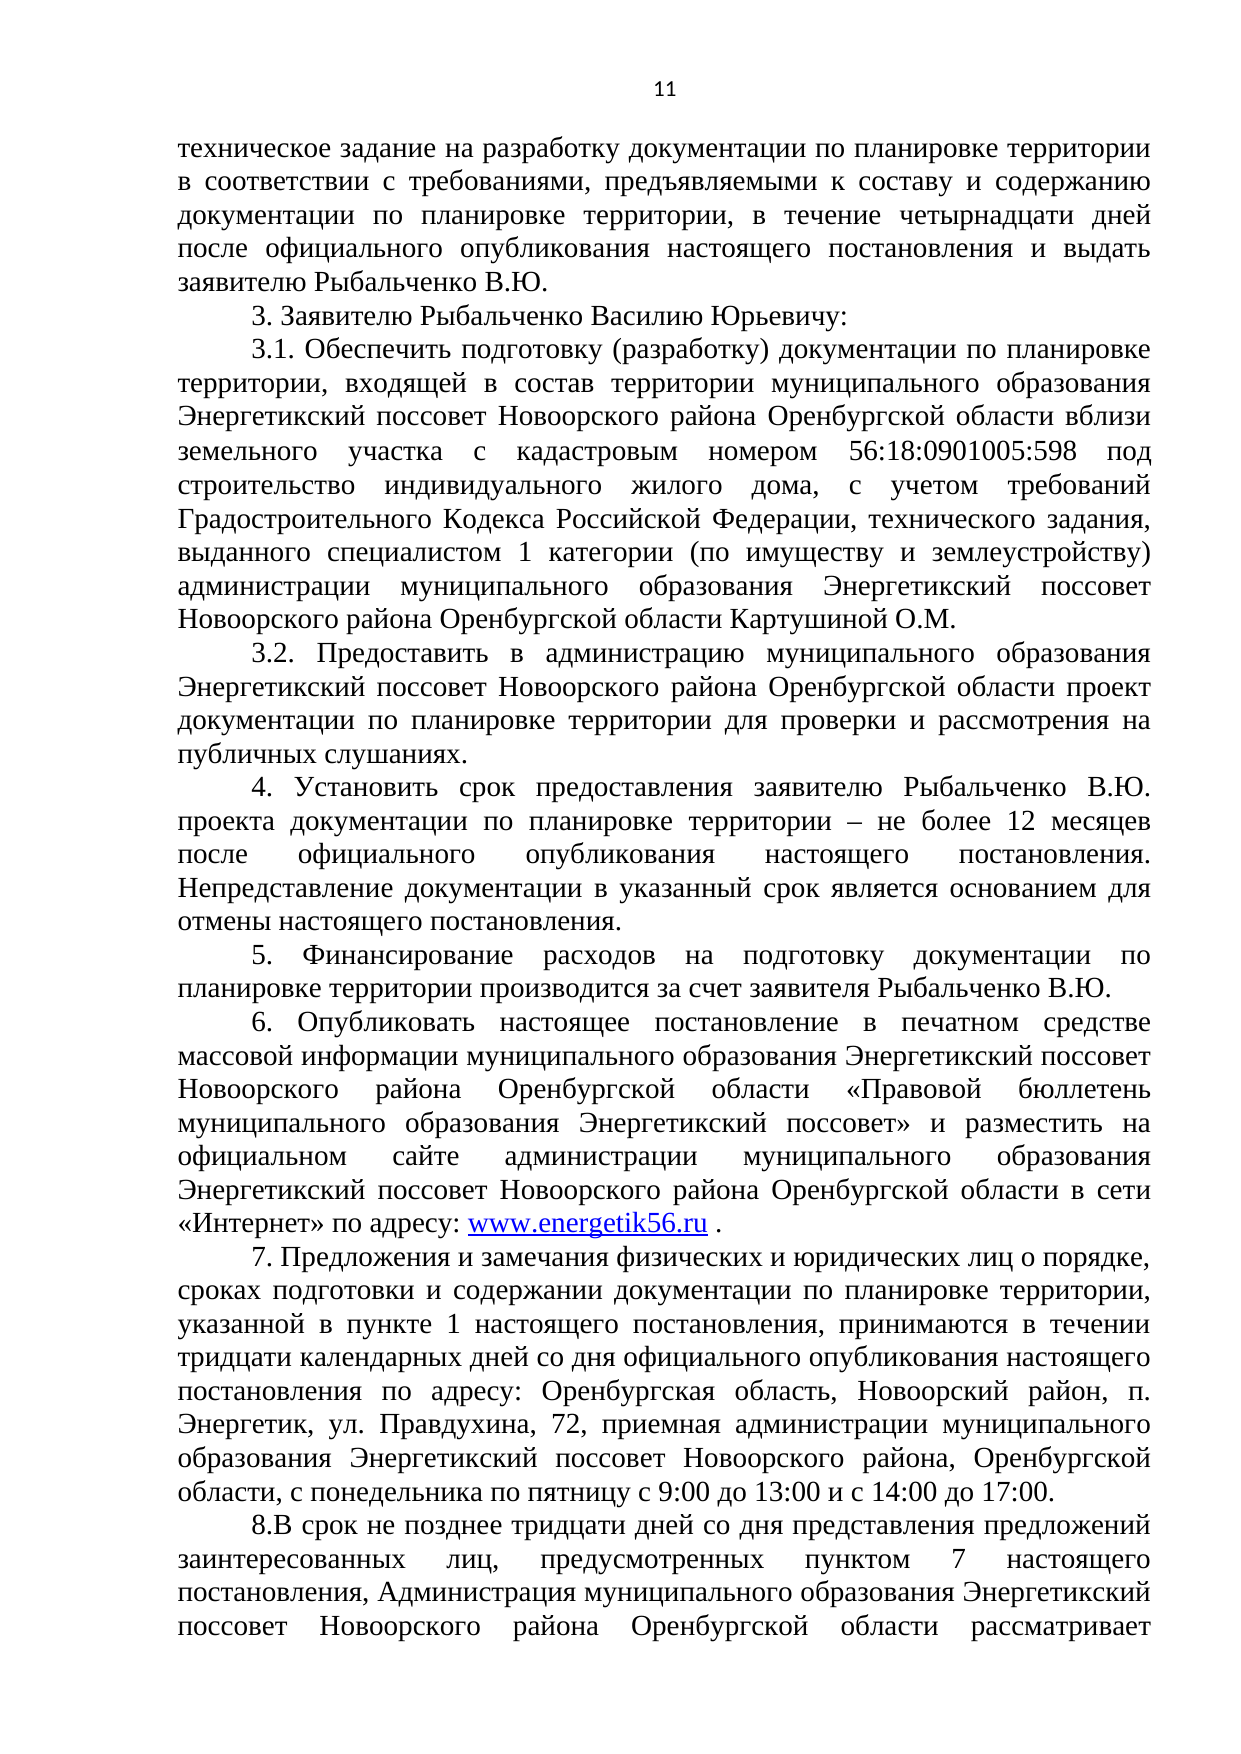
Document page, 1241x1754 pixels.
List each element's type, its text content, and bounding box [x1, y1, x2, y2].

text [177, 130, 1152, 298]
text 3.1. Обеспечить подготовку (разработку) документации по планировке территории, входящей в состав территории муниципального образования Энергетикский поссовет Новоорского района Оренбургской области вблизи земельного участка с кадастровым номером 56:18:0901005:598 под строительство индивидуального жилого дома, с учетом требований Градостроительного Кодекса Российской Федерации, технического задания, выданного специалистом 1 категории (по имуществу и землеустройству) администрации муниципального образования Энергетикский поссовет Новоорского района Оренбургской области Картушиной О.М. [177, 331, 1152, 635]
text 5. Финансирование расходов на подготовку документации по планировке территории производится за счет заявителя Рыбальченко В.Ю. [177, 937, 1152, 1004]
text 4. Установить срок предоставления заявителю Рыбальченко В.Ю. проекта документации по планировке территории – не более 12 месяцев после официального опубликования настоящего постановления. Непредставление документации в указанный срок является основанием для отмены настоящего постановления. [177, 769, 1152, 937]
text 3.2. Предоставить в администрацию муниципального образования Энергетикский поссовет Новоорского района Оренбургской области проект документации по планировке территории для проверки и рассмотрения на публичных слушаниях. [177, 635, 1152, 769]
text 3. Заявителю Рыбальченко Василию Юрьевичу: [177, 298, 1152, 331]
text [177, 1507, 1152, 1641]
text 7. Предложения и замечания физических и юридических лиц о порядке, сроках подготовки и содержании документации по планировке территории, указанной в пункте 1 настоящего постановления, принимаются в течении тридцати календарных дней со дня официального опубликования настоящего постановления по адресу: Оренбургская область, Новоорский район, п. Энергетик, ул. Правдухина, 72, приемная администрации муниципального образования Энергетикский поссовет Новоорского района, Оренбургской области, с понедельника по пятницу с 9:00 до 13:00 и с 14:00 до 17:00. [177, 1239, 1152, 1507]
text 6. Опубликовать настоящее постановление в печатном средстве массовой информации муниципального образования Энергетикский поссовет Новоорского района Оренбургской области «Правовой бюллетень муниципального образования Энергетикский поссовет» и разместить на официальном сайте администрации муниципального образования Энергетикский поссовет Новоорского района Оренбургской области в сети «Интернет» по адресу: www.energetik56.ru . [177, 1004, 1152, 1239]
